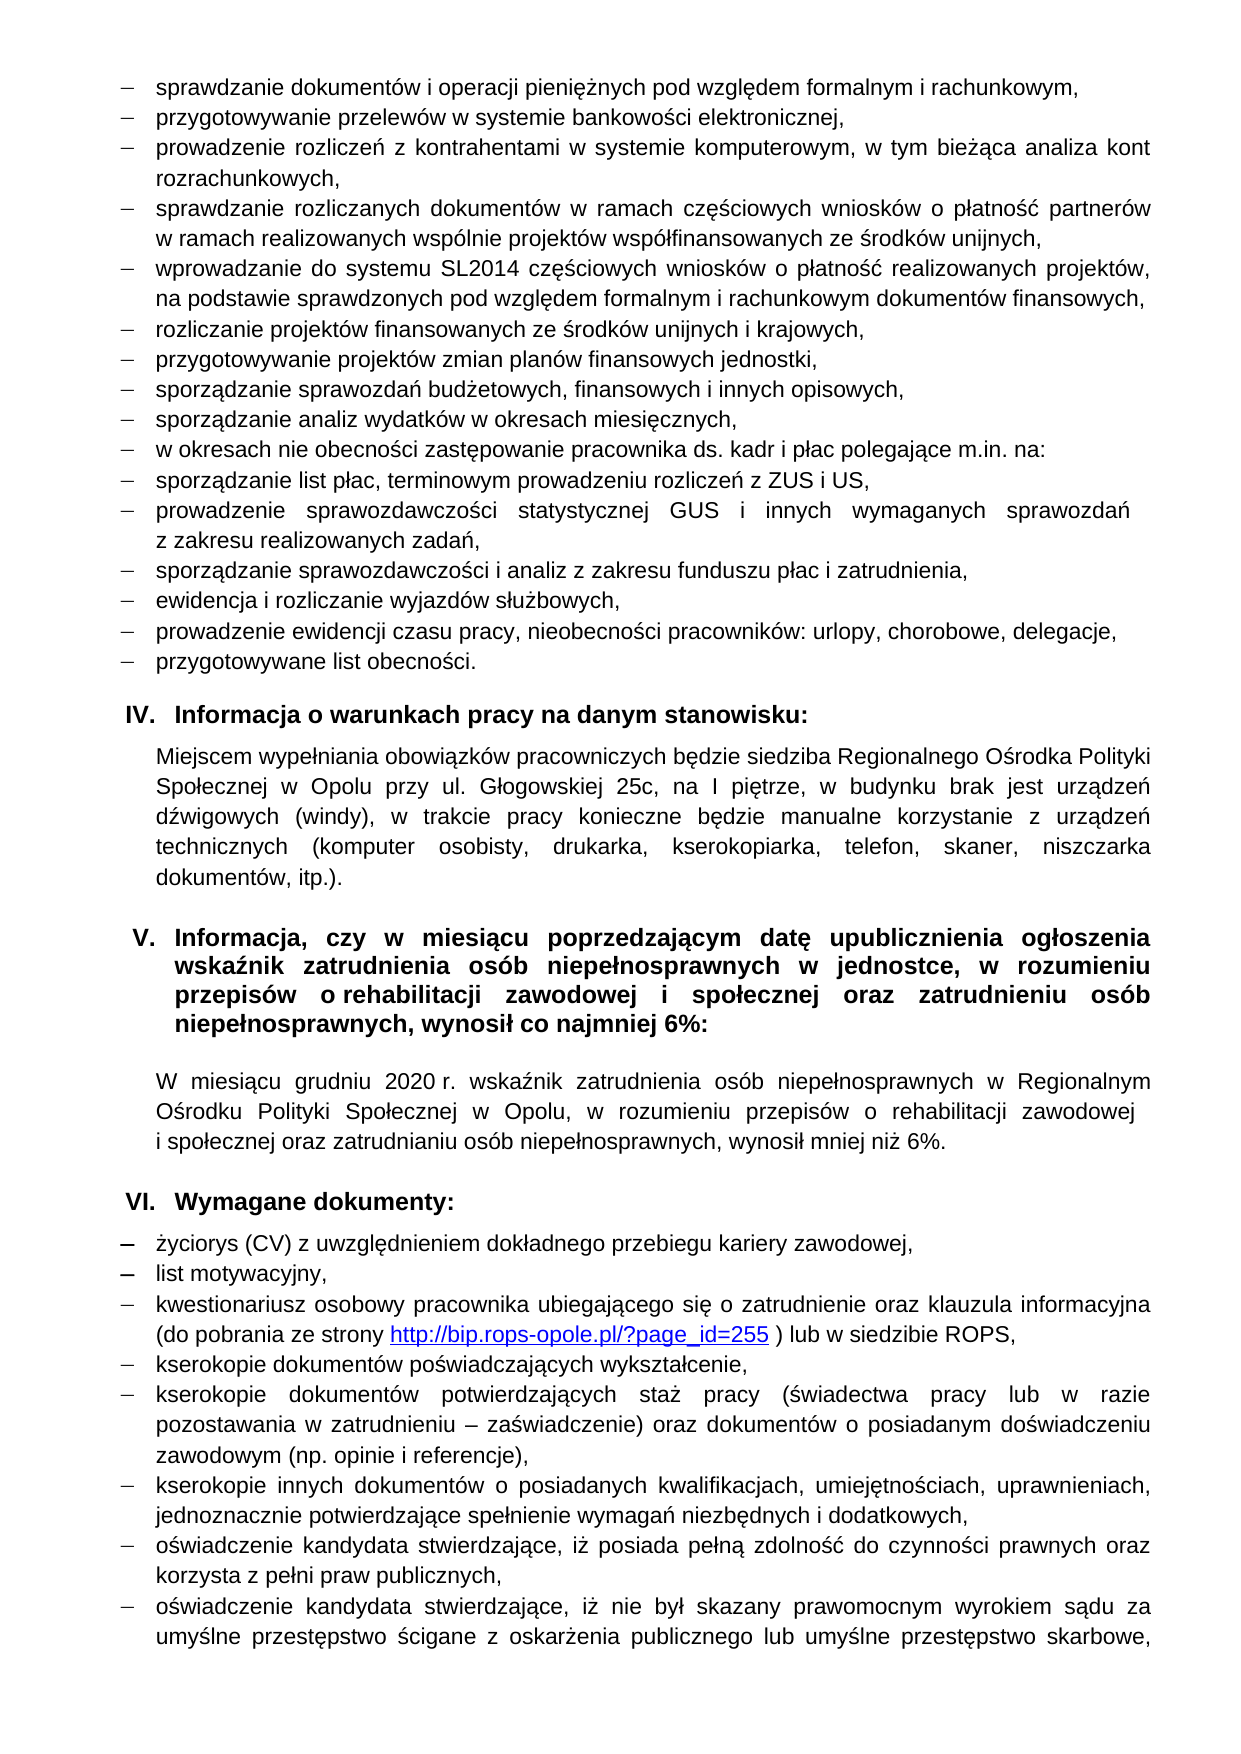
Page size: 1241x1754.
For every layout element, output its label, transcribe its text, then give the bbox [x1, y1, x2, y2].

list prowadzenie sprawozdawczości statystycznej GUS i innych wymaganych sprawozdań z zakresu realizowanych zadań, [118, 497, 1152, 553]
list w okresach nie obecności zastępowanie pracownika ds. kadr i płac polegające m.in. na: [118, 436, 1152, 463]
list sporządzanie list płac, terminowym prowadzeniu rozliczeń z ZUS i US, [118, 467, 1152, 493]
list przygotowywane list obecności. [118, 648, 1152, 674]
list oświadczenie kandydata stwierdzające, iż posiada pełną zdolność do czynności prawnych oraz korzysta z pełni praw publicznych, [118, 1532, 1152, 1589]
list życiorys (CV) z uwzględnieniem dokładnego przebiegu kariery zawodowej, [118, 1230, 1152, 1257]
list sprawdzanie dokumentów i operacji pieniężnych pod względem formalnym i rachunkowym, [118, 74, 1152, 100]
list sporządzanie sprawozdań budżetowych, finansowych i innych opisowych, [118, 376, 1152, 402]
list Informacja, czy w miesiącu poprzedzającym datę upublicznienia ogłoszenia wskaźnik zatrudnienia osób niepełnosprawnych w jednostce, w rozumieniu przepisów o rehabilitacji zawodowej i społecznej oraz zatrudnieniu osób niepełnosprawnych, wynosił co najmniej 6%: [156, 922, 1152, 1037]
list kwestionariusz osobowy pracownika ubiegającego się o zatrudnienie oraz klauzula informacyjna (do pobrania ze strony http://bip.rops-opole.pl/?page_id=255 ) lub w siedzibie ROPS, [118, 1291, 1152, 1347]
list kserokopie dokumentów potwierdzających staż pracy (świadectwa pracy lub w razie pozostawania w zatrudnieniu – zaświadczenie) oraz dokumentów o posiadanym doświadczeniu zawodowym (np. opinie i referencje), [118, 1381, 1152, 1468]
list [118, 1593, 1152, 1649]
list list motywacyjny, [118, 1260, 1152, 1287]
list wprowadzanie do systemu SL2014 częściowych wniosków o płatność realizowanych projektów, na podstawie sprawdzonych pod względem formalnym i rachunkowym dokumentów finansowych, [118, 255, 1152, 312]
text Miejscem wypełniania obowiązków pracowniczych będzie siedziba Regionalnego Ośrodka Polityki Społecznej w Opolu przy ul. Głogowskiej 25c, na I piętrze, w budynku brak jest urządzeń dźwigowych (windy), w trakcie pracy konieczne będzie manualne korzystanie z urządzeń technicznych (komputer osobisty, drukarka, kserokopiarka, telefon, skaner, niszczarka dokumentów, itp.). [156, 743, 1152, 890]
list Informacja o warunkach pracy na danym stanowisku: [156, 699, 1152, 728]
list ewidencja i rozliczanie wyjazdów służbowych, [118, 587, 1152, 614]
list prowadzenie ewidencji czasu pracy, nieobecności pracowników: urlopy, chorobowe, delegacje, [118, 618, 1152, 644]
list sporządzanie sprawozdawczości i analiz z zakresu funduszu płac i zatrudnienia, [118, 557, 1152, 583]
list przygotowywanie przelewów w systemie bankowości elektronicznej, [118, 104, 1152, 130]
list kserokopie innych dokumentów o posiadanych kwalifikacjach, umiejętnościach, uprawnieniach, jednoznacznie potwierdzające spełnienie wymagań niezbędnych i dodatkowych, [118, 1472, 1152, 1528]
text W miesiącu grudniu 2020 r. wskaźnik zatrudnienia osób niepełnosprawnych w Regionalnym Ośrodku Polityki Społecznej w Opolu, w rozumieniu przepisów o rehabilitacji zawodowej i społecznej oraz zatrudnianiu osób niepełnosprawnych, wynosił mniej niż 6%. [156, 1068, 1152, 1154]
list przygotowywanie projektów zmian planów finansowych jednostki, [118, 346, 1152, 372]
list rozliczanie projektów finansowanych ze środków unijnych i krajowych, [118, 316, 1152, 342]
list sprawdzanie rozliczanych dokumentów w ramach częściowych wniosków o płatność partnerów w ramach realizowanych wspólnie projektów współfinansowanych ze środków unijnych, [118, 195, 1152, 251]
list prowadzenie rozliczeń z kontrahentami w systemie komputerowym, w tym bieżąca analiza kont rozrachunkowych, [118, 134, 1152, 191]
list kserokopie dokumentów poświadczających wykształcenie, [118, 1351, 1152, 1377]
list sporządzanie analiz wydatków w okresach miesięcznych, [118, 406, 1152, 432]
list Wymagane dokumenty: [156, 1187, 1152, 1216]
